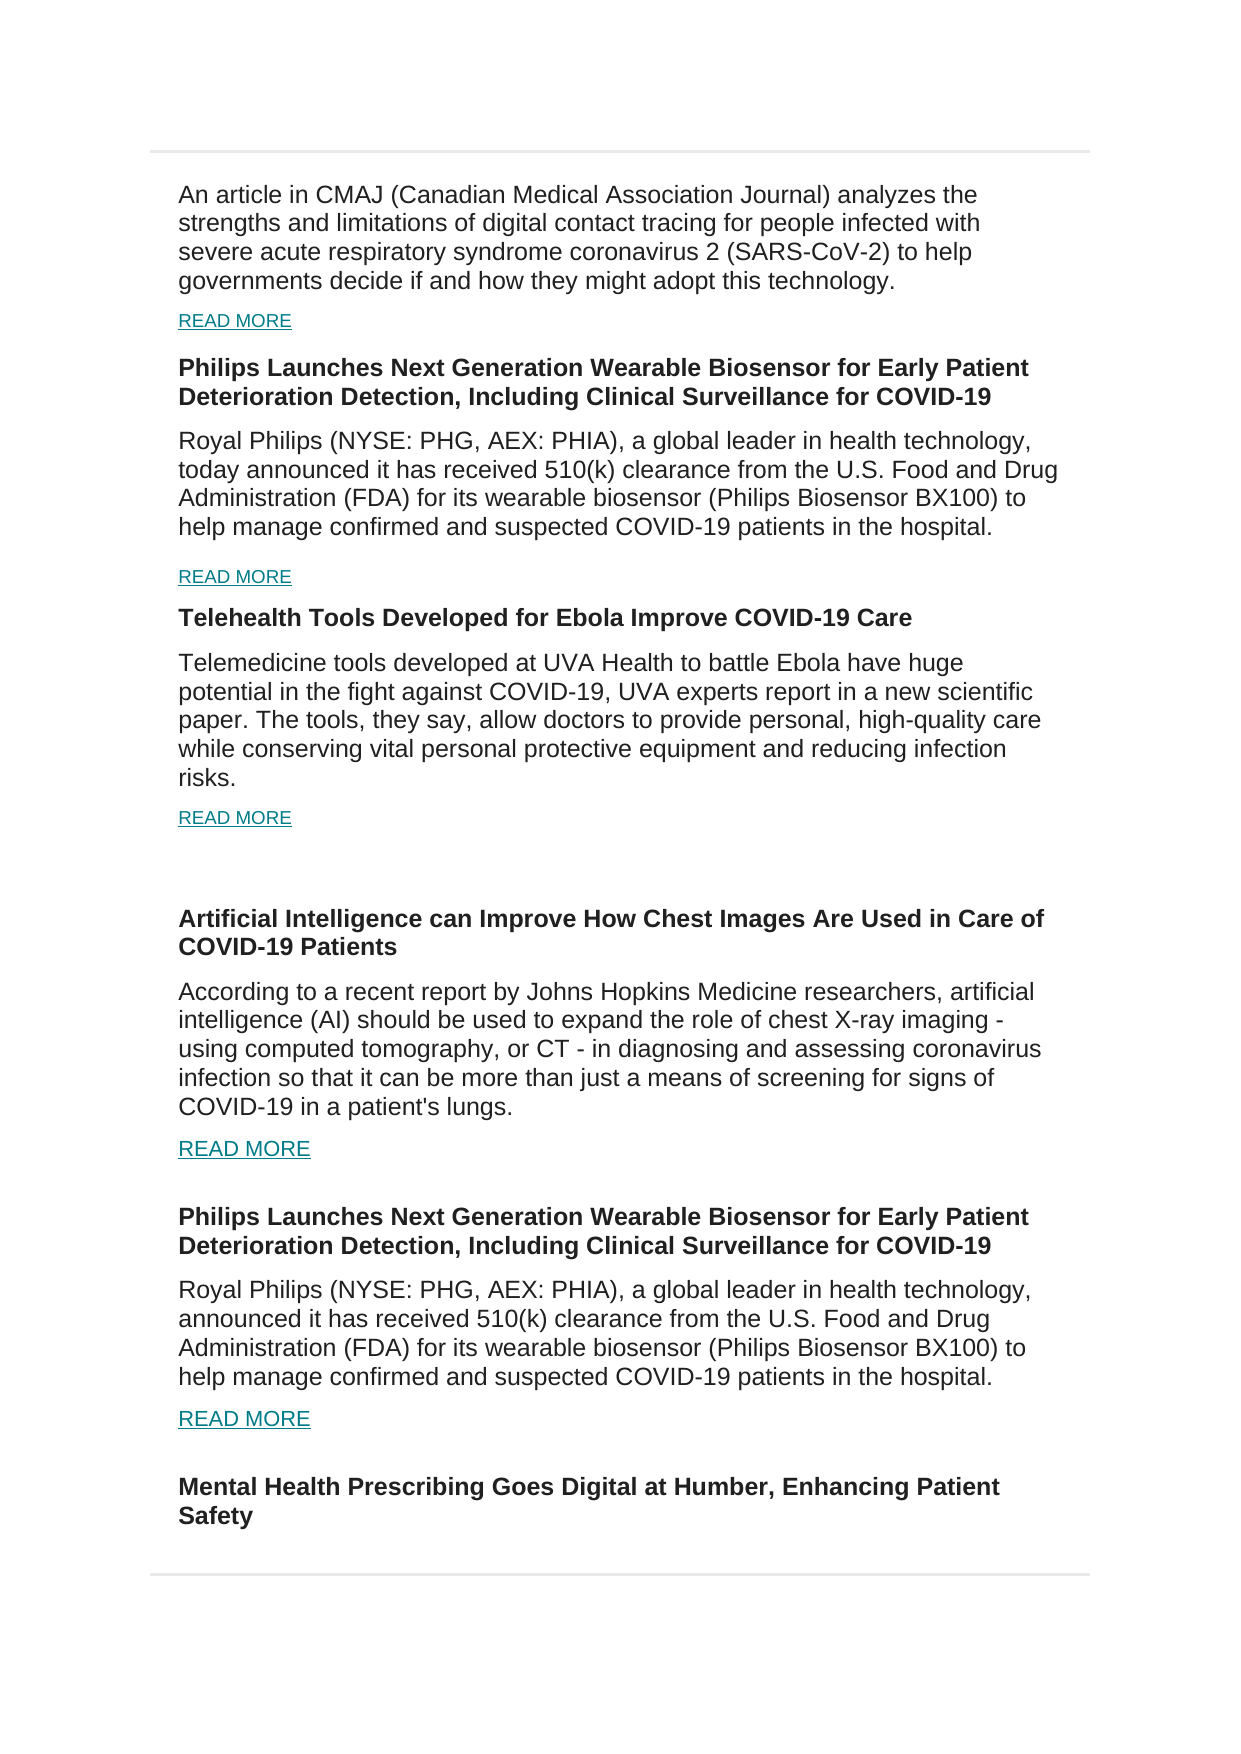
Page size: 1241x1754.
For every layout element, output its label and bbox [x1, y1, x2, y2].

table_cell [150, 153, 1090, 1573]
